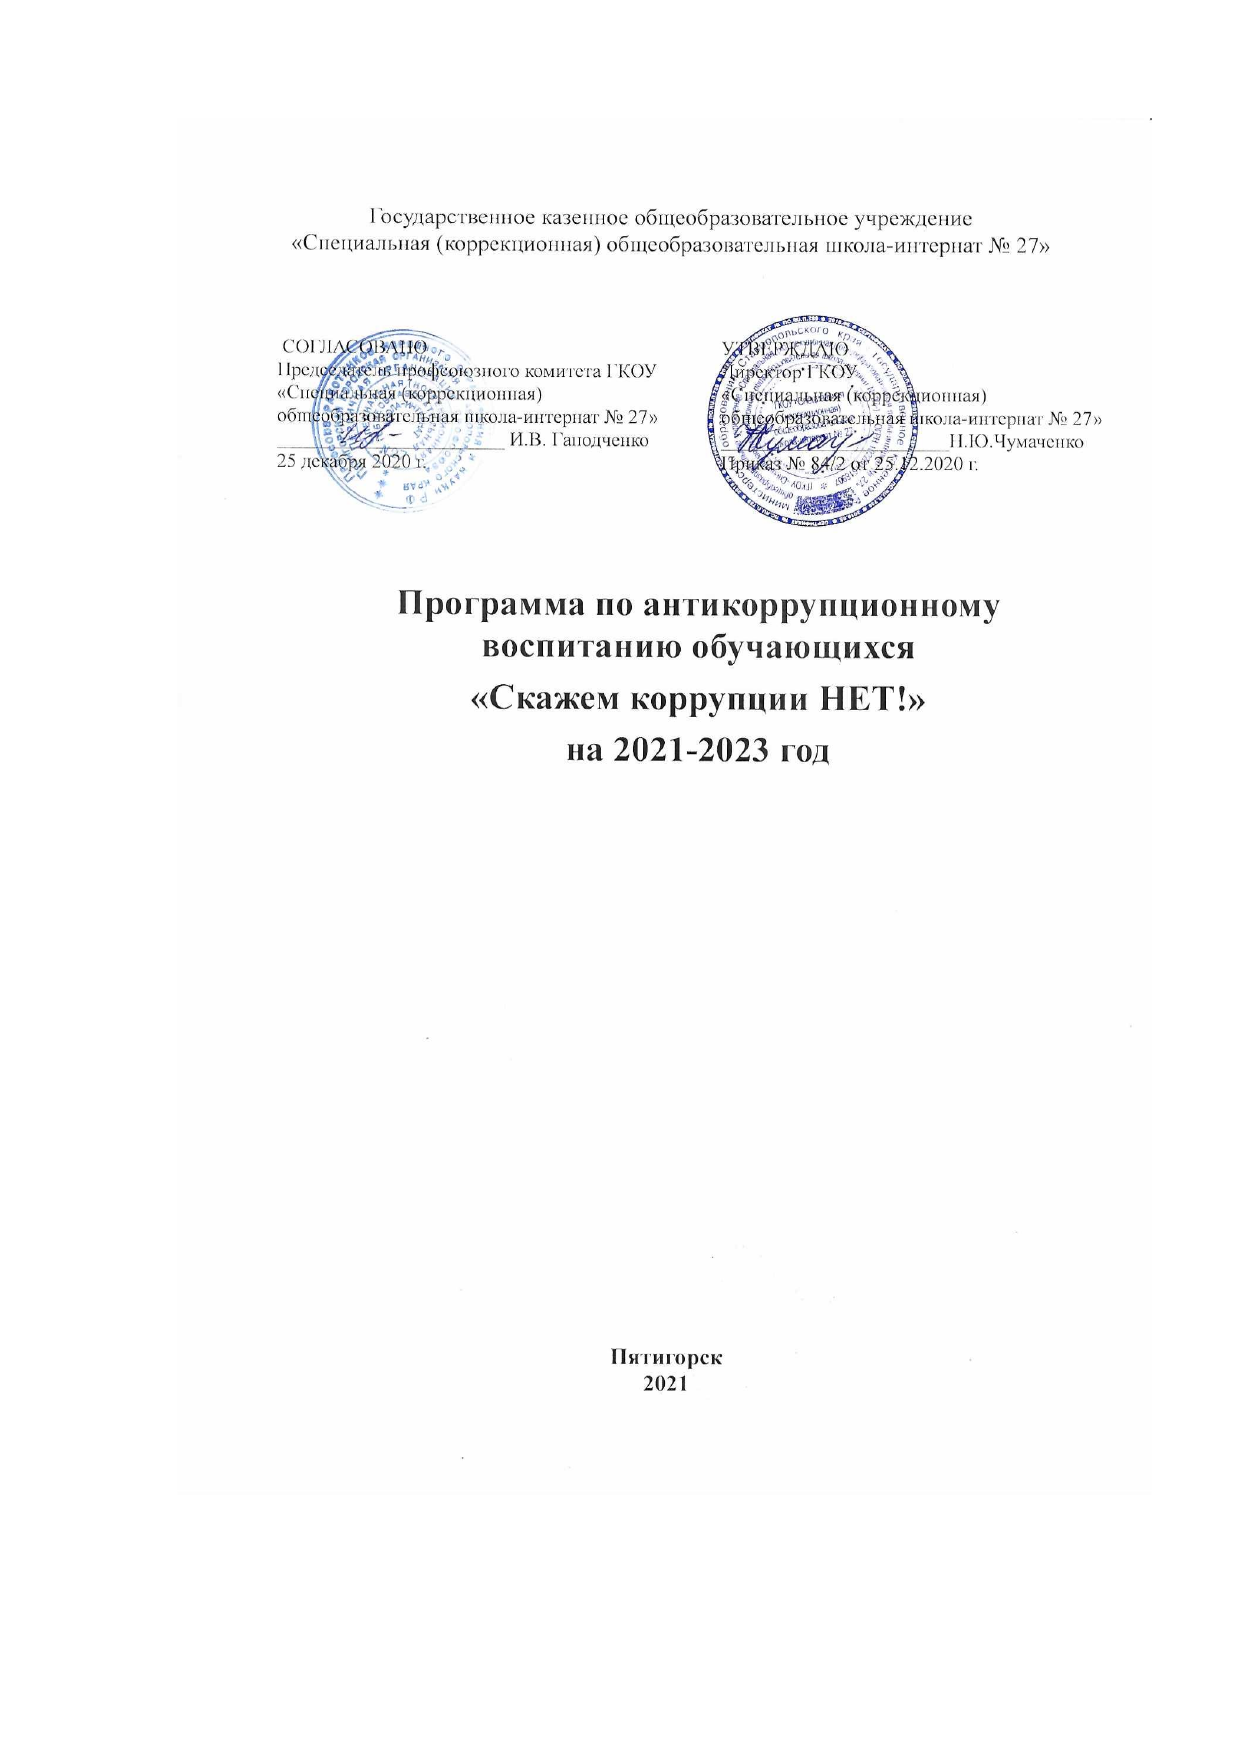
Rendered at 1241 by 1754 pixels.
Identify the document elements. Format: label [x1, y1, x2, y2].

picture [177, 118, 1152, 1495]
